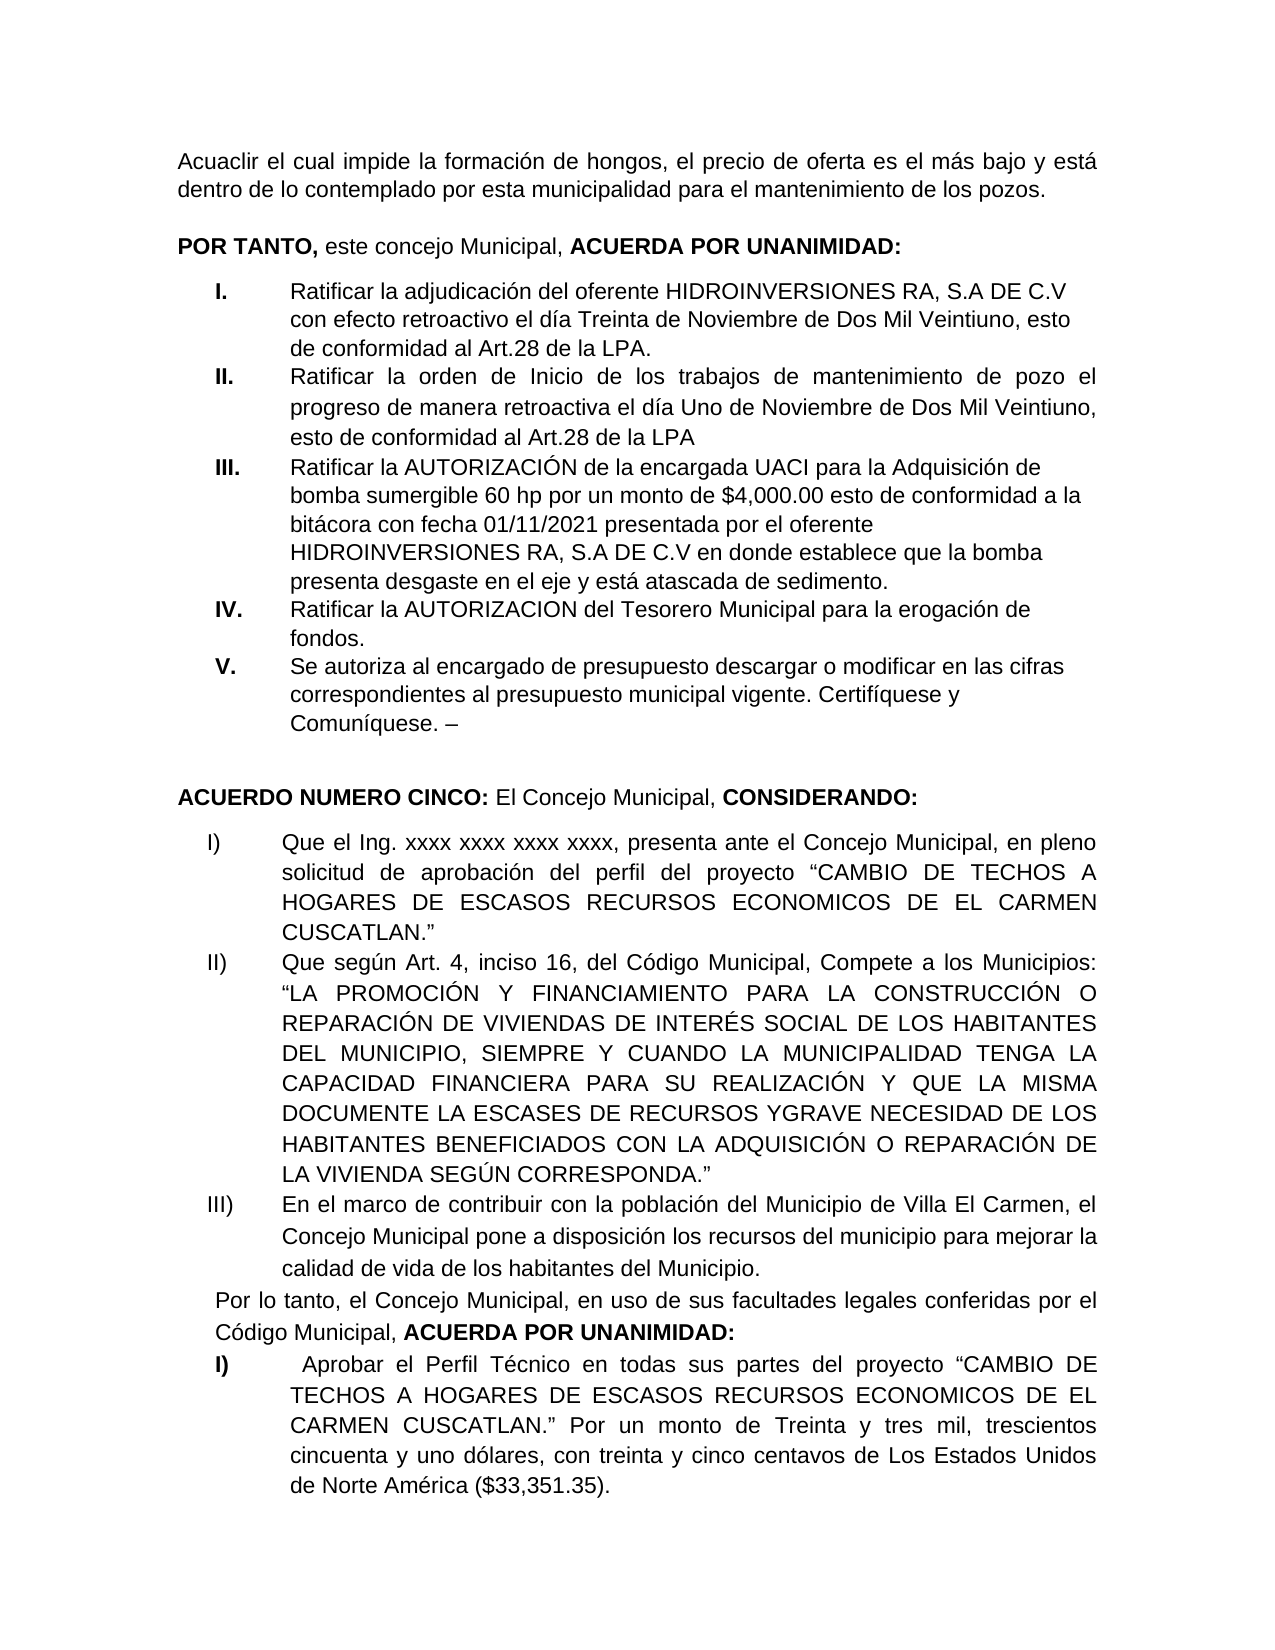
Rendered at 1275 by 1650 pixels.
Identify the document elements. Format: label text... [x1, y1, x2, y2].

text ACUERDO NUMERO CINCO: El Concejo Municipal, CONSIDERANDO: [177, 783, 1098, 810]
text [177, 148, 1098, 202]
list Aprobar el Perfil Técnico en todas sus partes del proyecto “CAMBIO DE TECHOS A HOGARES DE ESCASOS RECURSOS ECONOMICOS DE EL CARMEN CUSCATLAN.” Por un monto de Treinta y tres mil, trescientos cincuenta y uno dólares, con treinta y cinco centavos de Los Estados Unidos de Norte América ($33,351.35). [215, 1351, 1098, 1499]
list Se autoriza al encargado de presupuesto descargar o modificar en las cifras correspondientes al presupuesto municipal vigente. Certifíquese y Comuníquese. – [215, 653, 1098, 736]
list En el marco de contribuir con la población del Municipio de Villa El Carmen, el Concejo Municipal pone a disposición los recursos del municipio para mejorar la calidad de vida de los habitantes del Municipio. [207, 1191, 1098, 1282]
list Ratificar la orden de Inicio de los trabajos de mantenimiento de pozo el progreso de manera retroactiva el día Uno de Noviembre de Dos Mil Veintiuno, esto de conformidad al Art.28 de la LPA [215, 363, 1098, 450]
text Por lo tanto, el Concejo Municipal, en uso de sus facultades legales conferidas por el Código Municipal, ACUERDA POR UNANIMIDAD: [215, 1287, 1098, 1346]
list Que el Ing. xxxx xxxx xxxx xxxx, presenta ante el Concejo Municipal, en pleno solicitud de aprobación del perfil del proyecto “CAMBIO DE TECHOS A HOGARES DE ESCASOS RECURSOS ECONOMICOS DE EL CARMEN CUSCATLAN.” [207, 828, 1098, 946]
list Ratificar la AUTORIZACIÓN de la encargada UACI para la Adquisición de bomba sumergible 60 hp por un monto de $4,000.00 esto de conformidad a la bitácora con fecha 01/11/2021 presentada por el oferente HIDROINVERSIONES RA, S.A DE C.V en donde establece que la bomba presenta desgaste en el eje y está atascada de sedimento. [215, 454, 1098, 594]
text POR TANTO, este concejo Municipal, ACUERDA POR UNANIMIDAD: [177, 233, 1098, 259]
list Ratificar la AUTORIZACION del Tesorero Municipal para la erogación de fondos. [215, 596, 1098, 651]
list Ratificar la adjudicación del oferente HIDROINVERSIONES RA, S.A DE C.V con efecto retroactivo el día Treinta de Noviembre de Dos Mil Veintiuno, esto de conformidad al Art.28 de la LPA. [215, 278, 1098, 361]
list Que según Art. 4, inciso 16, del Código Municipal, Compete a los Municipios: “LA PROMOCIÓN Y FINANCIAMIENTO PARA LA CONSTRUCCIÓN O REPARACIÓN DE VIVIENDAS DE INTERÉS SOCIAL DE LOS HABITANTES DEL MUNICIPIO, SIEMPRE Y CUANDO LA MUNICIPALIDAD TENGA LA CAPACIDAD FINANCIERA PARA SU REALIZACIÓN Y QUE LA MISMA DOCUMENTE LA ESCASES DE RECURSOS YGRAVE NECESIDAD DE LOS HABITANTES BENEFICIADOS CON LA ADQUISICIÓN O REPARACIÓN DE LA VIVIENDA SEGÚN CORRESPONDA.” [207, 949, 1098, 1187]
